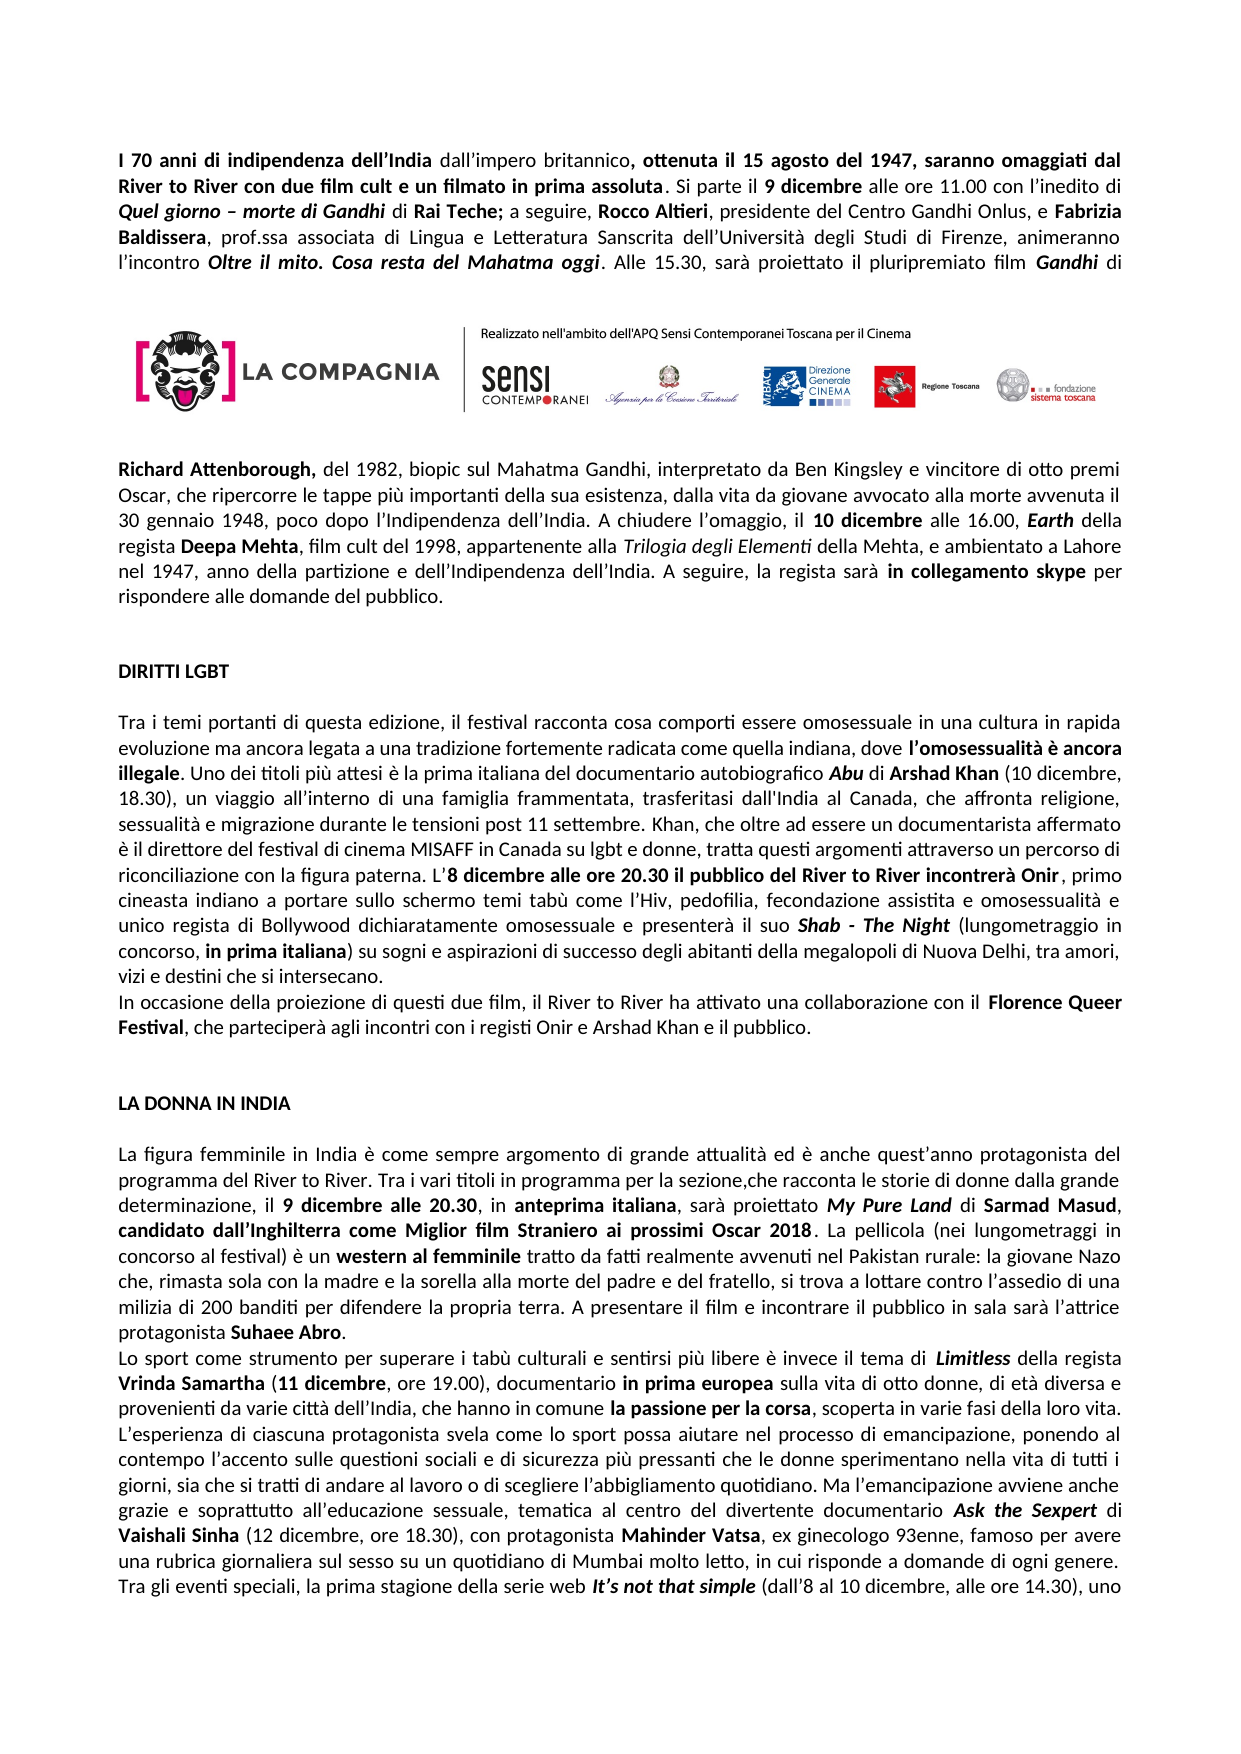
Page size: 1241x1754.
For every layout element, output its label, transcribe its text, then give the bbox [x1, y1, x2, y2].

text La figura femminile in India è come sempre argomento di grande attualità ed è anche quest’anno protagonista del programma del River to River. Tra i vari titoli in programma per la sezione,che racconta le storie di donne dalla grande determinazione, il 9 dicembre alle 20.30, in anteprima italiana, sarà proiettato My Pure Land di Sarmad Masud, candidato dall’Inghilterra come Miglior film Straniero ai prossimi Oscar 2018. La pellicola (nei lungometraggi in concorso al festival) è un western al femminile tratto da fatti realmente avvenuti nel Pakistan rurale: la giovane Nazo che, rimasta sola con la madre e la sorella alla morte del padre e del fratello, si trova a lottare contro l’assedio di una milizia di 200 banditi per difendere la propria terra. A presentare il film e incontrare il pubblico in sala sarà l’attrice protagonista Suhaee Abro. [118, 1141, 1122, 1345]
text LA DONNA IN INDIA [118, 1091, 1122, 1116]
text Tra i temi portanti di questa edizione, il festival racconta cosa comporti essere omosessuale in una cultura in rapida evoluzione ma ancora legata a una tradizione fortemente radicata come quella indiana, dove l’omosessualità è ancora illegale. Uno dei titoli più attesi è la prima italiana del documentario autobiografico Abu di Arshad Khan (10 dicembre, 18.30), un viaggio all’interno di una famiglia frammentata, trasferitasi dall'India al Canada, che affronta religione, sessualità e migrazione durante le tensioni post 11 settembre. Khan, che oltre ad essere un documentarista affermato è il direttore del festival di cinema MISAFF in Canada su lgbt e donne, tratta questi argomenti attraverso un percorso di riconciliazione con la figura paterna. L’8 dicembre alle ore 20.30 il pubblico del River to River incontrerà Onir, primo cineasta indiano a portare sullo schermo temi tabù come l’Hiv, pedofilia, fecondazione assistita e omosessualità e unico regista di Bollywood dichiaratamente omosessuale e presenterà il suo Shab - The Night (lungometraggio in concorso, in prima italiana) su sogni e aspirazioni di successo degli abitanti della megalopoli di Nuova Delhi, tra amori, vizi e destini che si intersecano. [118, 709, 1122, 989]
picture [117, 305, 1121, 432]
text In occasione della proiezione di questi due film, il River to River ha attivato una collaborazione con il Florence Queer Festival, che parteciperà agli incontri con i registi Onir e Arshad Khan e il pubblico. [118, 989, 1122, 1040]
text DIRITTI LGBT [118, 658, 1122, 684]
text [118, 1345, 1122, 1599]
